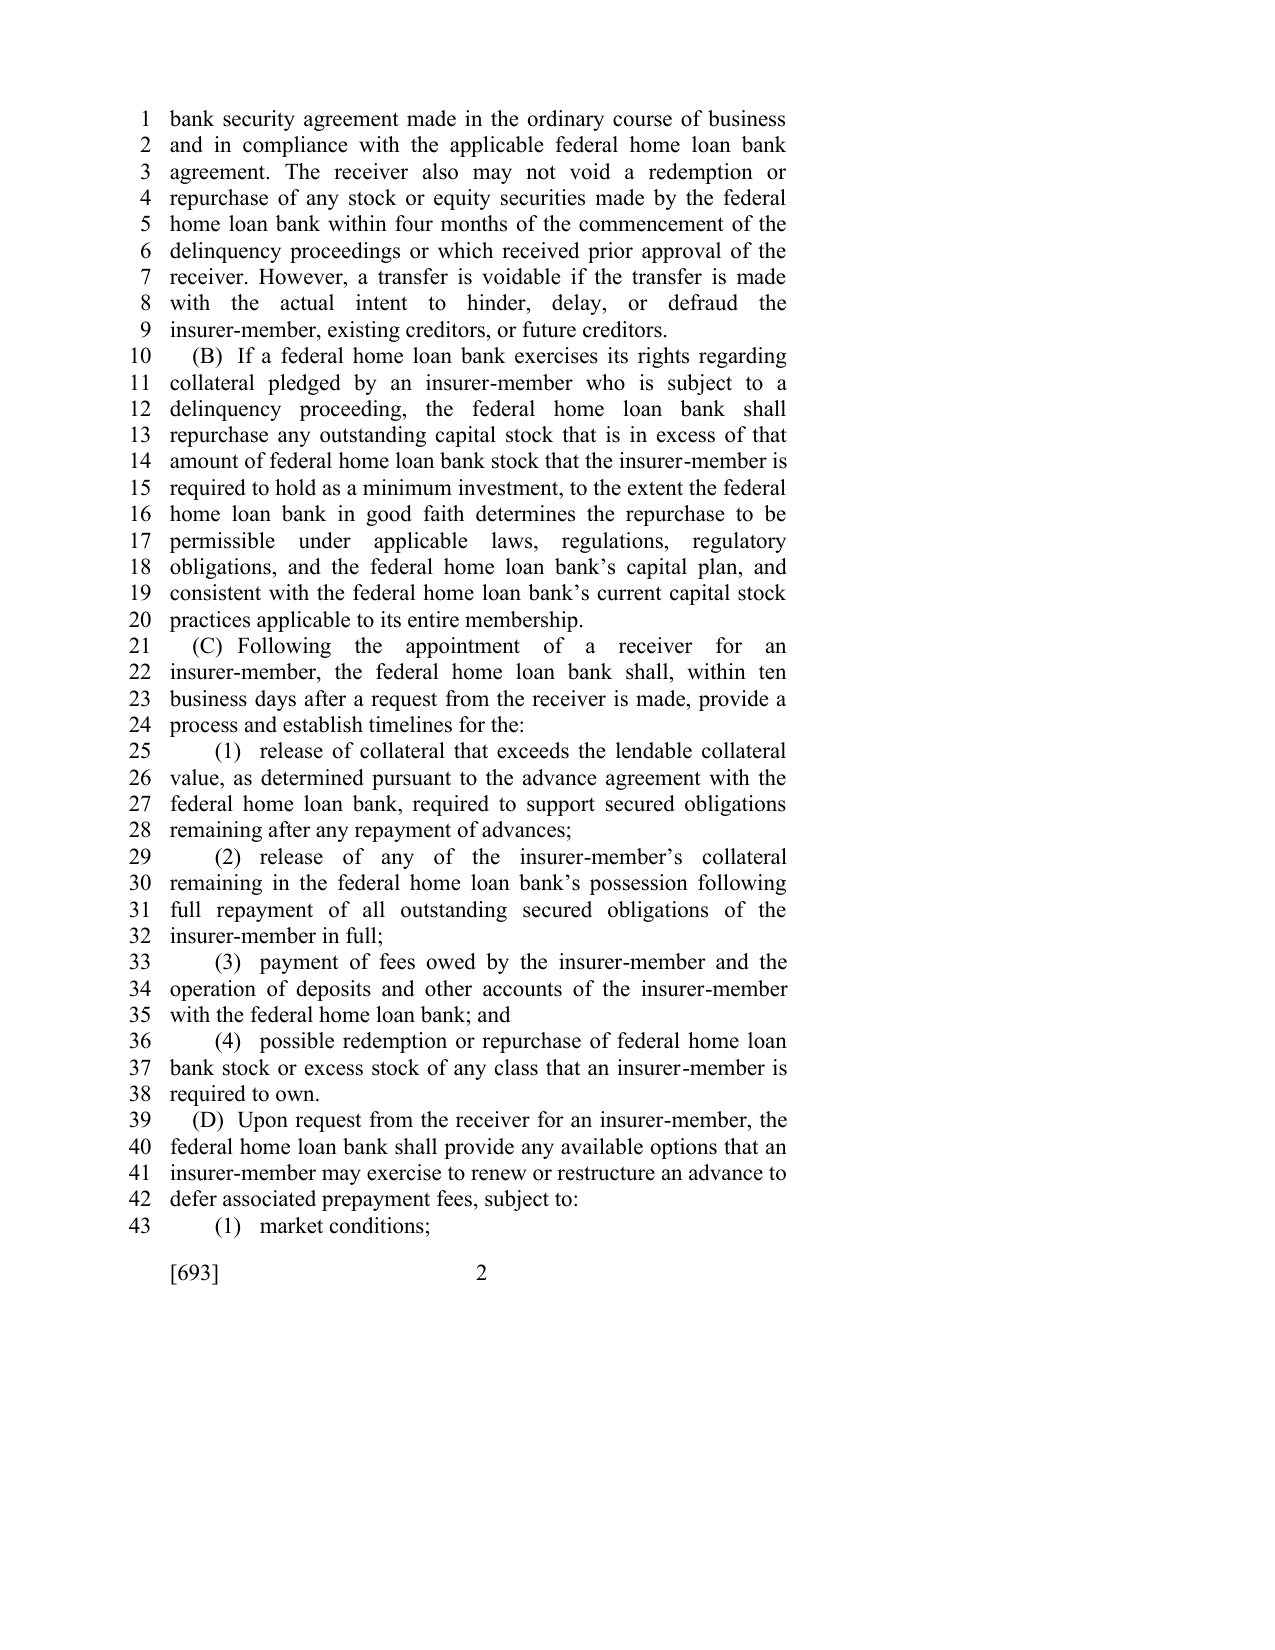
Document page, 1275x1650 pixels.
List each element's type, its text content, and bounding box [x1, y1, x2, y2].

text (B) If a federal home loan bank exercises its rights regarding collateral pledged by an insurer-member who is subject to a delinquency proceeding, the federal home loan bank shall repurchase any outstanding capital stock that is in excess of that amount of federal home loan bank stock that the insurer-member is required to hold as a minimum investment, to the extent the federal home loan bank in good faith determines the repurchase to be permissible under applicable laws, regulations, regulatory obligations, and the federal home loan bank’s capital plan, and consistent with the federal home loan bank’s current capital stock practices applicable to its entire membership. [169, 342, 787, 632]
text (2) release of any of the insurer-member’s collateral remaining in the federal home loan bank’s possession following full repayment of all outstanding secured obligations of the insurer-member in full; [169, 843, 787, 948]
text (4) possible redemption or repurchase of federal home loan bank stock or excess stock of any class that an insurer-member is required to own. [169, 1027, 787, 1106]
text (1) release of collateral that exceeds the lendable collateral value, as determined pursuant to the advance agreement with the federal home loan bank, required to support secured obligations remaining after any repayment of advances; [169, 737, 787, 843]
text (3) payment of fees owed by the insurer-member and the operation of deposits and other accounts of the insurer-member with the federal home loan bank; and [169, 948, 787, 1027]
text (D) Upon request from the receiver for an insurer-member, the federal home loan bank shall provide any available options that an insurer-member may exercise to renew or restructure an advance to defer associated prepayment fees, subject to: [169, 1106, 787, 1212]
text (C) Following the appointment of a receiver for an insurer-member, the federal home loan bank shall, within ten business days after a request from the receiver is made, provide a process and establish timelines for the: [169, 632, 787, 737]
text (1) market conditions; [169, 1212, 787, 1238]
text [169, 105, 787, 342]
